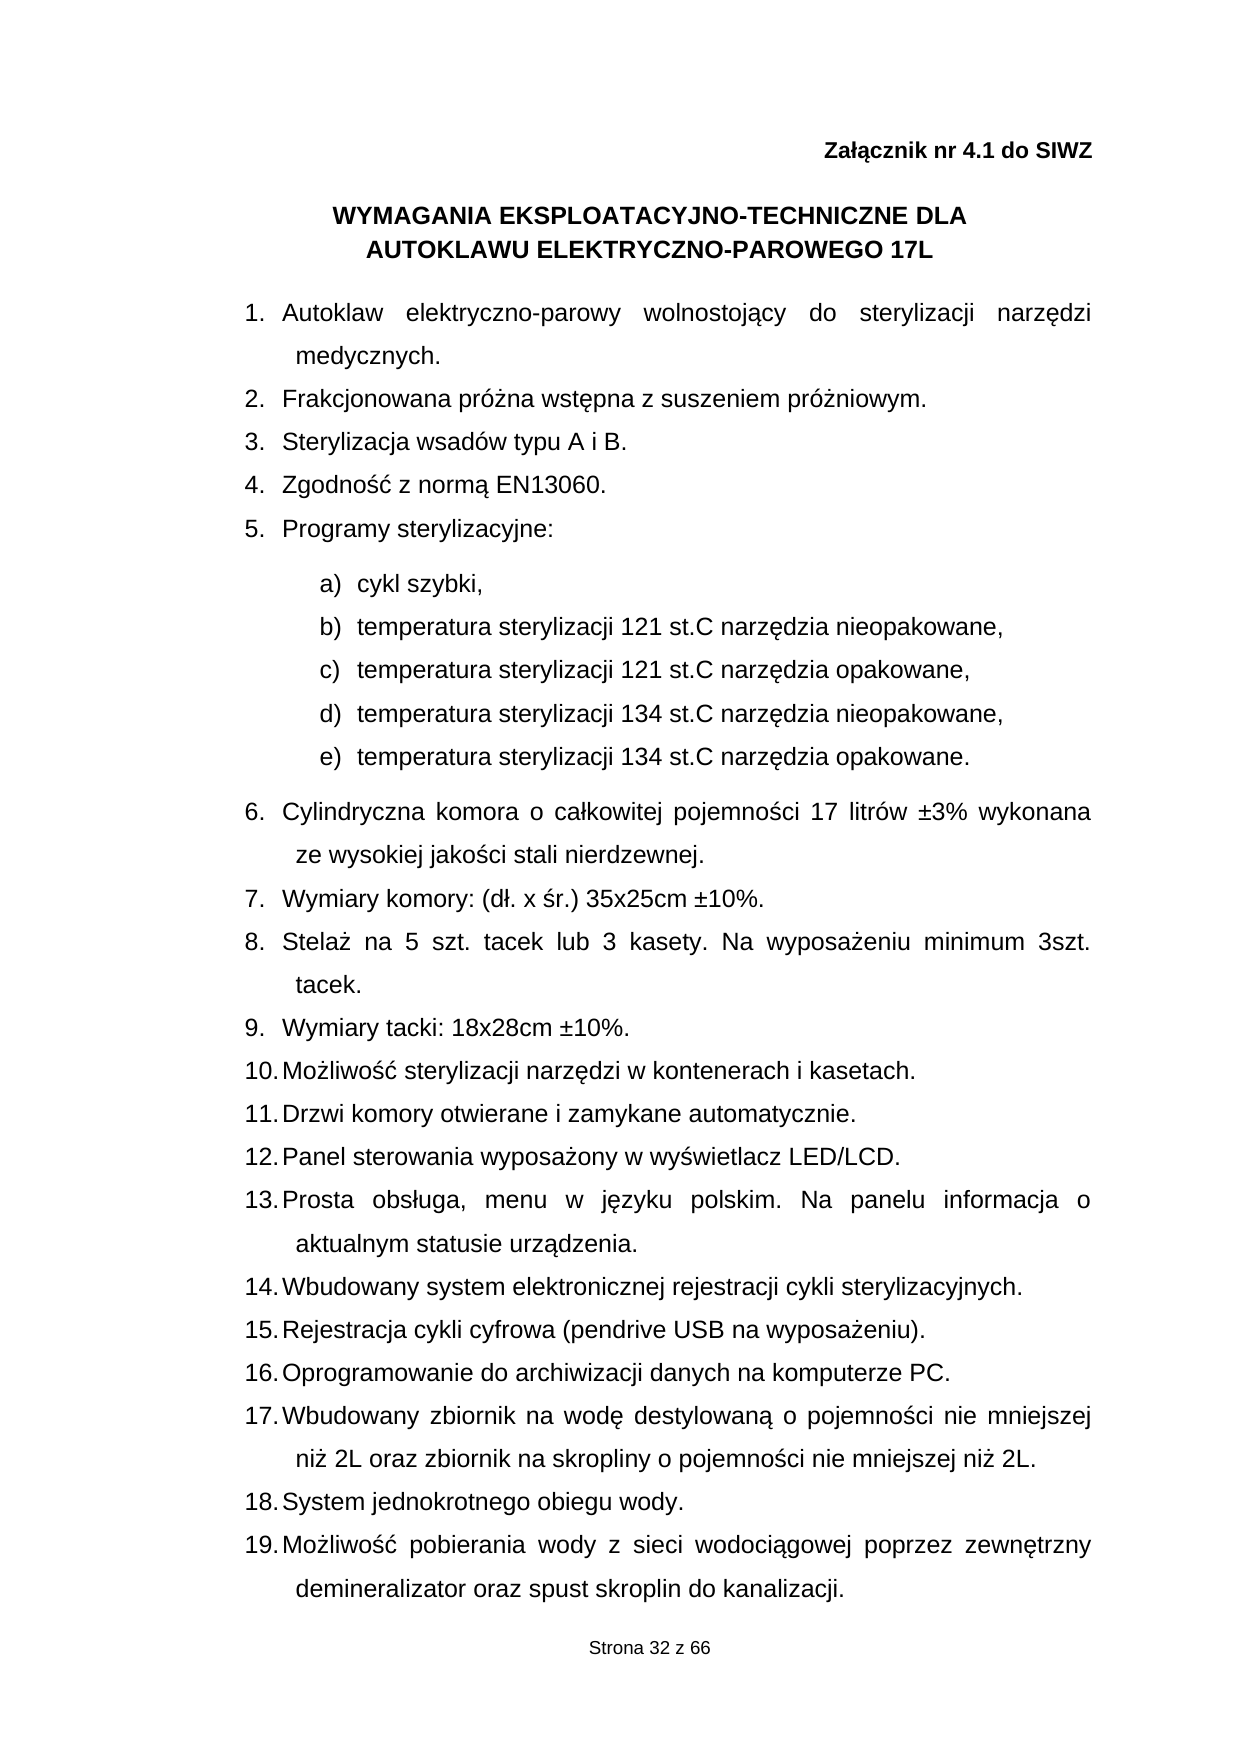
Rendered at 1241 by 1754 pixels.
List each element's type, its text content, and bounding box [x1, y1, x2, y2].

list Panel sterowania wyposażony w wyświetlacz LED/LCD. [244, 1142, 1092, 1171]
list Wymiary komory: (dł. x śr.) 35x25cm ±10%. [244, 884, 1092, 912]
list Autoklaw elektryczno-parowy wolnostojący do sterylizacji narzędzi medycznych. [244, 298, 1092, 370]
list Cylindryczna komora o całkowitej pojemności 17 litrów ±3% wykonana ze wysokiej jakości stali nierdzewnej. [244, 797, 1092, 869]
list Wbudowany zbiornik na wodę destylowaną o pojemności nie mniejszej niż 2L oraz zbiornik na skropliny o pojemności nie mniejszej niż 2L. [244, 1401, 1092, 1473]
text Załącznik nr 4.1 do SIWZ [207, 131, 1092, 165]
list Frakcjonowana próżna wstępna z suszeniem próżniowym. [244, 384, 1092, 413]
list temperatura sterylizacji 121 st.C narzędzia nieopakowane, [319, 612, 1092, 641]
list cykl szybki, [319, 569, 1092, 598]
list Programy sterylizacyjne: [244, 514, 1092, 542]
list Rejestracja cykli cyfrowa (pendrive USB na wyposażeniu). [244, 1315, 1092, 1344]
list Prosta obsługa, menu w języku polskim. Na panelu informacja o aktualnym statusie urządzenia. [244, 1186, 1092, 1257]
list Możliwość pobierania wody z sieci wodociągowej poprzez zewnętrzny demineralizator oraz spust skroplin do kanalizacji. [244, 1531, 1092, 1602]
text WYMAGANIA EKSPLOATACYJNO-TECHNICZNE DLA [207, 198, 1092, 231]
list Możliwość sterylizacji narzędzi w kontenerach i kasetach. [244, 1056, 1092, 1085]
list Sterylizacja wsadów typu A i B. [244, 427, 1092, 456]
list Wymiary tacki: 18x28cm ±10%. [244, 1013, 1092, 1042]
list Drzwi komory otwierane i zamykane automatycznie. [244, 1099, 1092, 1128]
list Oprogramowanie do archiwizacji danych na komputerze PC. [244, 1358, 1092, 1387]
list Wbudowany system elektronicznej rejestracji cykli sterylizacyjnych. [244, 1272, 1092, 1301]
list Zgodność z normą EN13060. [244, 471, 1092, 499]
list temperatura sterylizacji 134 st.C narzędzia opakowane. [319, 742, 1092, 771]
list Stelaż na 5 szt. tacek lub 3 kasety. Na wyposażeniu minimum 3szt. tacek. [244, 927, 1092, 999]
text AUTOKLAWU ELEKTRYCZNO-PAROWEGO 17L [207, 231, 1092, 265]
list temperatura sterylizacji 121 st.C narzędzia opakowane, [319, 656, 1092, 684]
list System jednokrotnego obiegu wody. [244, 1487, 1092, 1516]
list temperatura sterylizacji 134 st.C narzędzia nieopakowane, [319, 699, 1092, 727]
